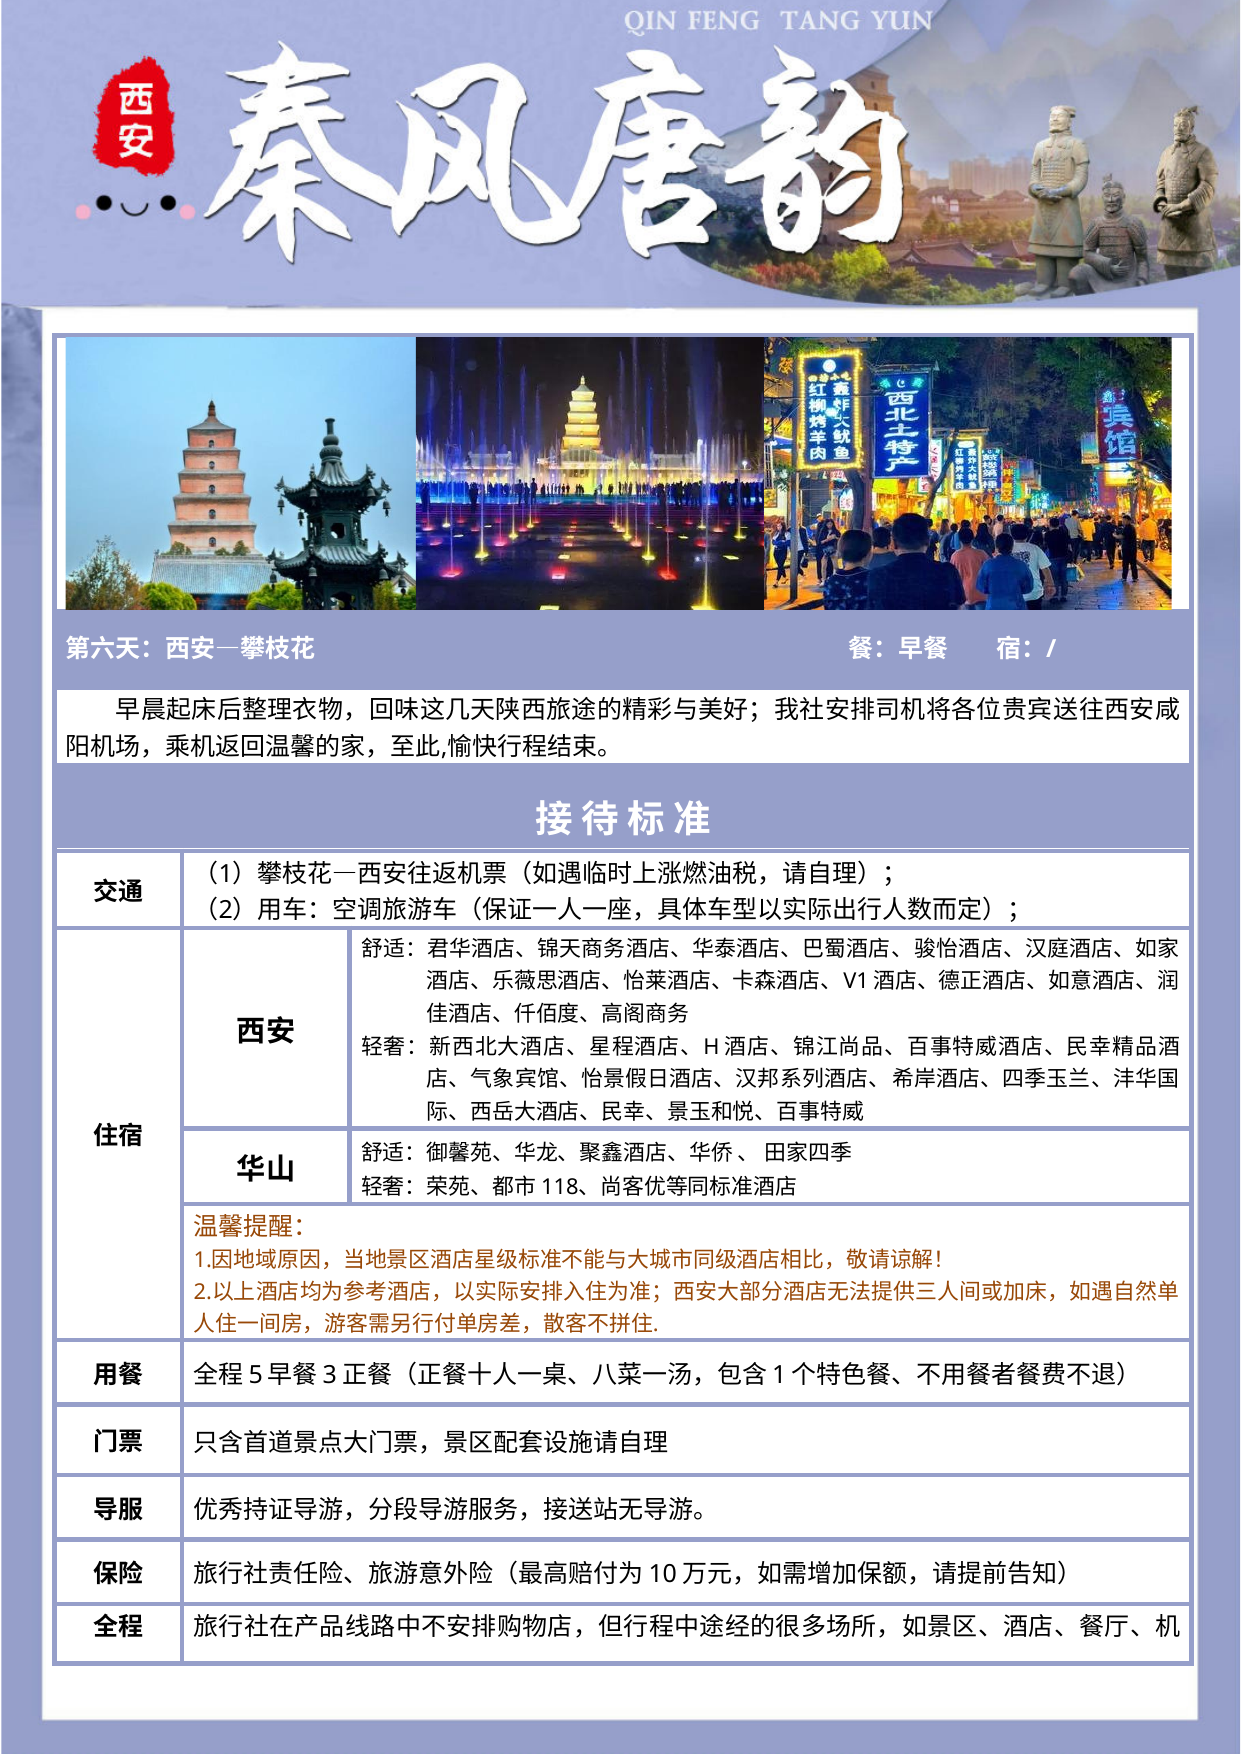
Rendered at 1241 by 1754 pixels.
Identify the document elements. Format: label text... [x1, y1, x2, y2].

table_cell 用餐 [57, 1342, 180, 1402]
table_cell 舒适：御馨苑、华龙、聚鑫酒店、华侨 、 田家四季 轻奢：荣苑、都市 118、尚客优等同标准酒店 [352, 1131, 1189, 1201]
table_cell 早晨起床后整理衣物，回味这几天陕西旅途的精彩与美好；我社安排司机将各位贵宾送往西安咸阳机场，乘机返回温馨的家，至此,愉快行程结束。 [57, 690, 1189, 762]
table_cell 住宿 [57, 930, 180, 1338]
table_cell 宿：/ [987, 614, 1189, 685]
table_cell 旅行社责任险、旅游意外险（最高赔付为10万元，如需增加保额，请提前告知） [184, 1542, 1189, 1602]
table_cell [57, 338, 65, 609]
table_cell 舒适：君华酒店、锦天商务酒店、华泰酒店、巴蜀酒店、骏怡酒店、汉庭酒店、如家酒店、乐薇思酒店、怡莱酒店、卡森酒店、V1酒店、德正酒店、如意酒店、润佳酒店、仟佰度、高阁商务 轻奢：新西北大酒店、星程酒店、H酒店、锦江尚品、百事特威酒店、民幸精品酒店、气象宾馆、怡景假日酒店、汉邦系列酒店、希岸酒店、四季玉兰、沣华国际、西岳大酒店、民幸、景玉和悦、百事特威 [352, 930, 1189, 1126]
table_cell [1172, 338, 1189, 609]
table_cell 餐：早餐 [839, 614, 982, 685]
table_cell 华山 [184, 1131, 347, 1201]
table_cell 全程 无购物 [57, 1606, 180, 1661]
table_cell 优秀持证导游，分段导游服务，接送站无导游。 [184, 1477, 1189, 1537]
table_cell 只含首道景点大门票，景区配套设施请自理 [184, 1407, 1189, 1473]
picture [1, 0, 1241, 1754]
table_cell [184, 1606, 1189, 1661]
table_cell 接 待 标 准 [57, 767, 1189, 848]
table_cell 交通 [57, 853, 180, 926]
table_cell 西安 [184, 930, 347, 1126]
table_cell 全程5早餐3正餐（正餐十人一桌、八菜一汤，包含1个特色餐、不用餐者餐费不退） [184, 1342, 1189, 1402]
table_cell 温馨提醒： 1.因地域原因，当地景区酒店星级标准不能与大城市同级酒店相比，敬请谅解！ 2.以上酒店均为参考酒店，以实际安排入住为准；西安大部分酒店无法提供三人间或加床，如遇自然单人住一间房，游客需另行付单房差，散客不拼住. [184, 1206, 1189, 1338]
table_cell 第六天：西安—攀枝花 [57, 614, 835, 685]
table_cell （1）攀枝花—西安往返机票（如遇临时上涨燃油税，请自理）； （2）用车：空调旅游车（保证一人一座，具体车型以实际出行人数而定）； [184, 853, 1189, 926]
table_cell 保险 [57, 1542, 180, 1602]
table_cell 导服 [57, 1477, 180, 1537]
table_cell 门票 [57, 1407, 180, 1473]
